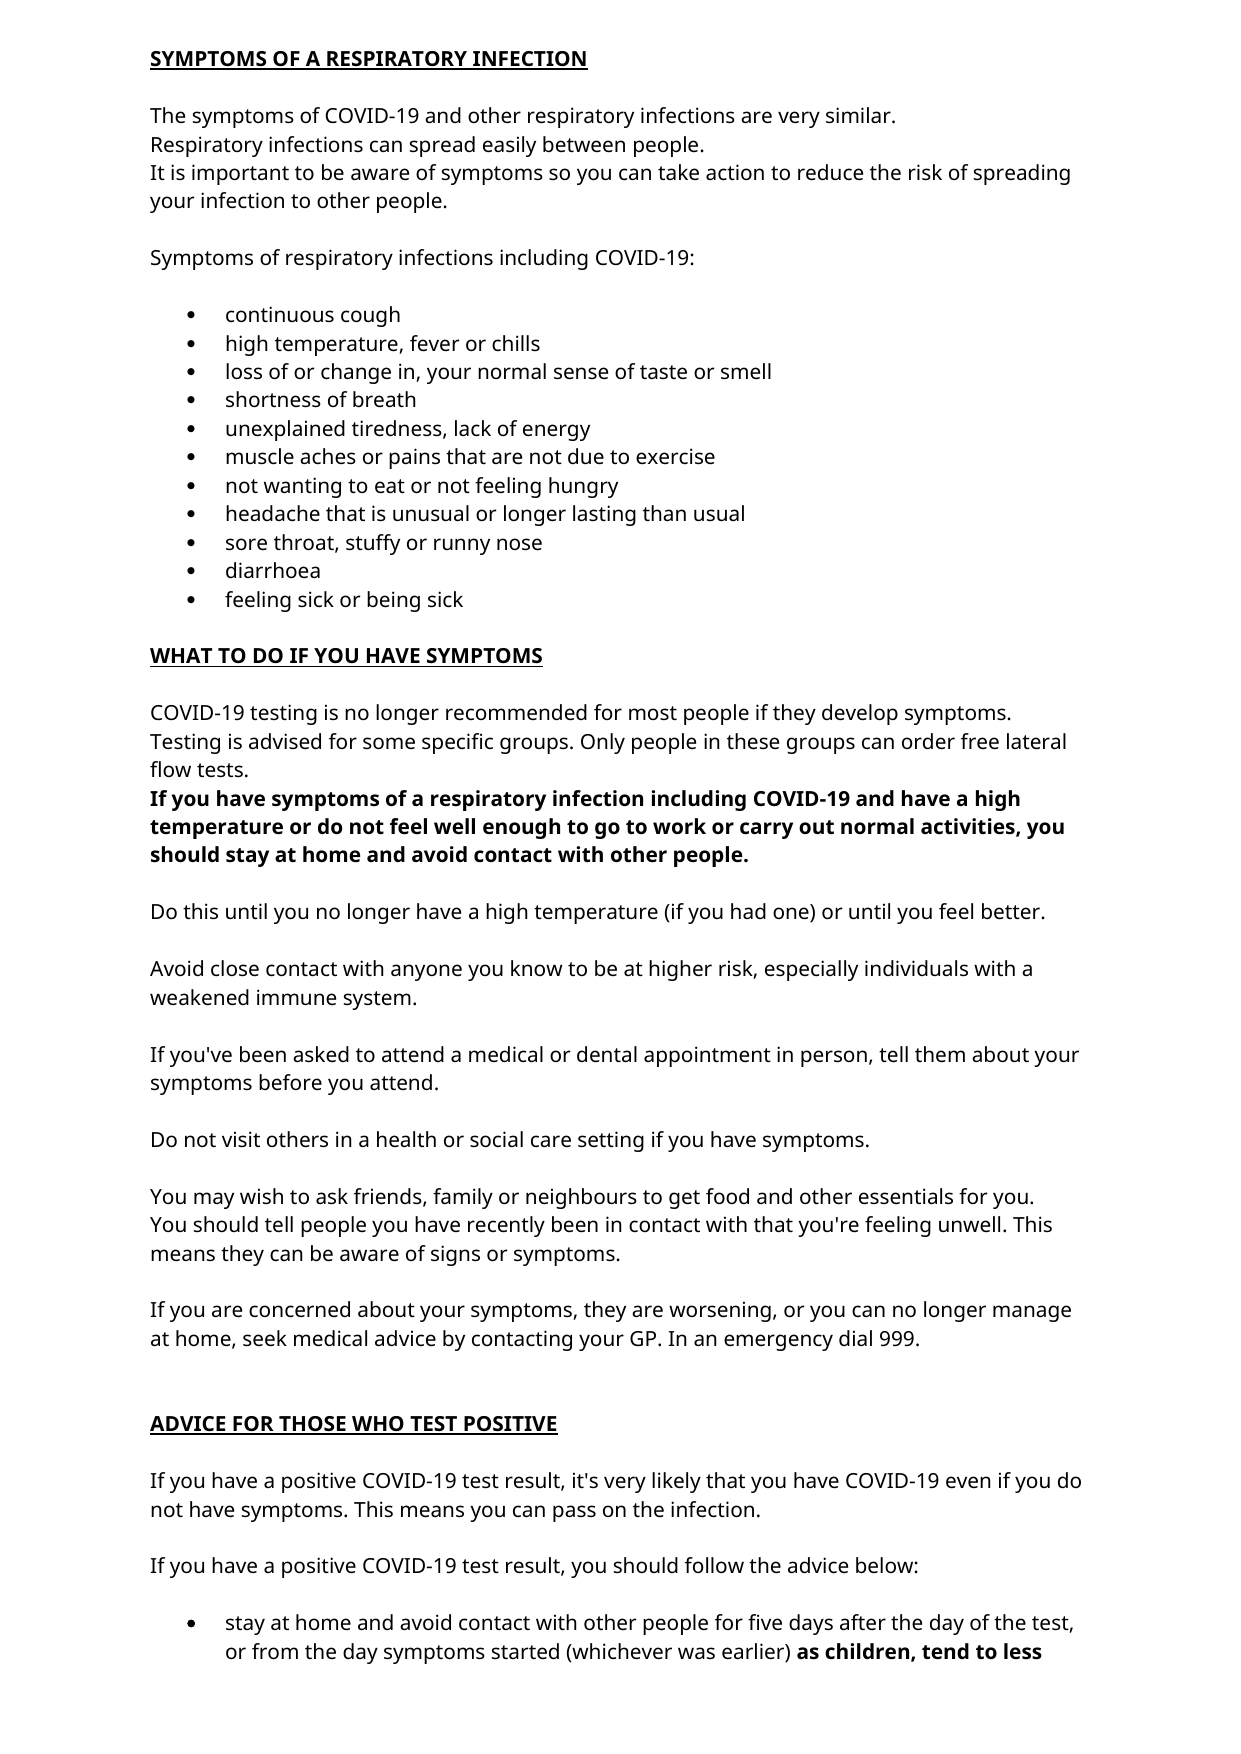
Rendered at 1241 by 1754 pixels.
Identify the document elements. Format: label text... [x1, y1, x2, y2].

text You may wish to ask friends, family or neighbours to get food and other essentials for you. [150, 1182, 1090, 1210]
text The symptoms of COVID-19 and other respiratory infections are very similar. [150, 101, 1090, 130]
text If you've been asked to attend a medical or dental appointment in person, tell them about your symptoms before you attend. [150, 1040, 1090, 1097]
text SYMPTOMS OF A RESPIRATORY INFECTION [150, 44, 1090, 73]
list sore throat, stuffy or runny nose [187, 528, 1090, 556]
text Testing is advised for some specific groups. Only people in these groups can order free lateral flow tests. [150, 727, 1090, 784]
text WHAT TO DO IF YOU HAVE SYMPTOMS [150, 642, 1090, 670]
text You should tell people you have recently been in contact with that you're feeling unwell. This means they can be aware of signs or symptoms. [150, 1210, 1090, 1267]
text ADVICE FOR THOSE WHO TEST POSITIVE [150, 1409, 1090, 1438]
list muscle aches or pains that are not due to exercise [187, 442, 1090, 471]
list high temperature, fever or chills [187, 329, 1090, 357]
text Symptoms of respiratory infections including COVID-19: [150, 243, 1090, 272]
text If you have symptoms of a respiratory infection including COVID-19 and have a high temperature or do not feel well enough to go to work or carry out normal activities, you should stay at home and avoid contact with other people. [150, 784, 1090, 869]
text COVID-19 testing is no longer recommended for most people if they develop symptoms. [150, 698, 1090, 727]
list unexplained tiredness, lack of energy [187, 414, 1090, 442]
list feeling sick or being sick [187, 585, 1090, 613]
list headache that is unusual or longer lasting than usual [187, 499, 1090, 528]
text Avoid close contact with anyone you know to be at higher risk, especially individuals with a weakened immune system. [150, 954, 1090, 1011]
list continuous cough [187, 300, 1090, 329]
list not wanting to eat or not feeling hungry [187, 471, 1090, 499]
text Respiratory infections can spread easily between people. [150, 130, 1090, 158]
text It is important to be aware of symptoms so you can take action to reduce the risk of spreading your infection to other people. [150, 158, 1090, 215]
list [187, 1608, 1090, 1665]
text Do not visit others in a health or social care setting if you have symptoms. [150, 1125, 1090, 1153]
list diarrhoea [187, 556, 1090, 585]
list loss of or change in, your normal sense of taste or smell [187, 357, 1090, 386]
list shortness of breath [187, 386, 1090, 414]
text If you are concerned about your symptoms, they are worsening, or you can no longer manage at home, seek medical advice by contacting your GP. In an emergency dial 999. [150, 1296, 1090, 1352]
text If you have a positive COVID-19 test result, you should follow the advice below: [150, 1552, 1090, 1580]
text Do this until you no longer have a high temperature (if you had one) or until you feel better. [150, 897, 1090, 926]
text If you have a positive COVID-19 test result, it's very likely that you have COVID-19 even if you do not have symptoms. This means you can pass on the infection. [150, 1466, 1090, 1523]
